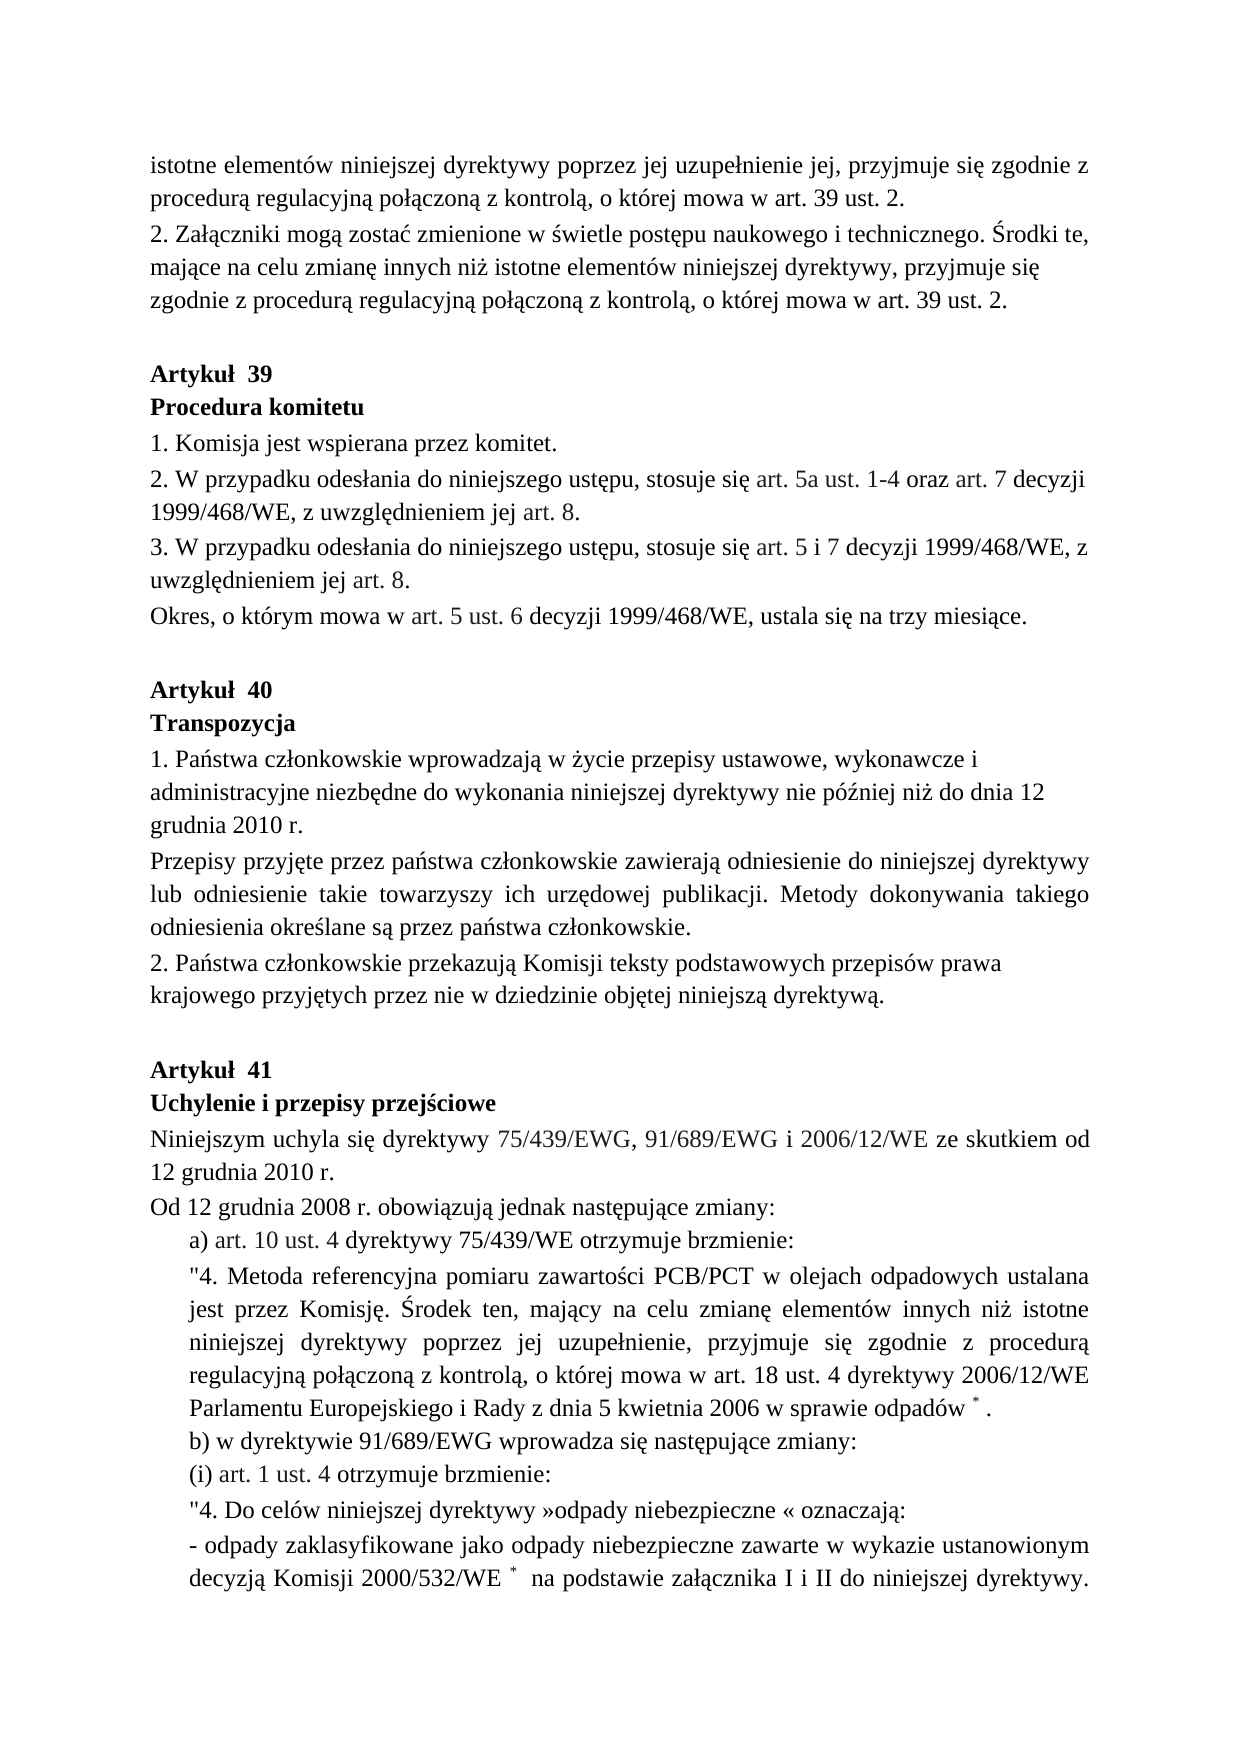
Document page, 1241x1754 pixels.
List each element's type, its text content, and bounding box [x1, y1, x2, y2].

text b) w dyrektywie 91/689/EWG wprowadza się następujące zmiany: [189, 1426, 1090, 1455]
text Od 12 grudnia 2008 r. obowiązują jednak następujące zmiany: [150, 1192, 1090, 1221]
text 1. Państwa członkowskie wprowadzają w życie przepisy ustawowe, wykonawcze i administracyjne niezbędne do wykonania niniejszej dyrektywy nie później niż do dnia 12 grudnia 2010 r. [150, 744, 1090, 839]
text (i) art. 1 ust. 4 otrzymuje brzmienie: [189, 1459, 1090, 1488]
text Artykuł 39 [150, 359, 1090, 388]
text Niniejszym uchyla się dyrektywy 75/439/EWG, 91/689/EWG i 2006/12/WE ze skutkiem od 12 grudnia 2010 r. [150, 1124, 1090, 1185]
text a) art. 10 ust. 4 dyrektywy 75/439/WE otrzymuje brzmienie: [189, 1225, 1090, 1254]
text 2. Załączniki mogą zostać zmienione w świetle postępu naukowego i technicznego. Środki te, mające na celu zmianę innych niż istotne elementów niniejszej dyrektywy, przyjmuje się zgodnie z procedurą regulacyjną połączoną z kontrolą, o której mowa w art. 39 ust. 2. [150, 219, 1090, 313]
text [150, 150, 1090, 212]
text Okres, o którym mowa w art. 5 ust. 6 decyzji 1999/468/WE, ustala się na trzy miesiące. [150, 601, 1090, 630]
text 1. Komisja jest wspierana przez komitet. [150, 428, 1090, 457]
text Uchylenie i przepisy przejściowe [150, 1088, 1090, 1117]
text Artykuł 40 [150, 675, 1090, 704]
text Transpozycja [150, 708, 1090, 737]
text Przepisy przyjęte przez państwa członkowskie zawierają odniesienie do niniejszej dyrektywy lub odniesienie takie towarzyszy ich urzędowej publikacji. Metody dokonywania takiego odniesienia określane są przez państwa członkowskie. [150, 846, 1090, 941]
text "4. Metoda referencyjna pomiaru zawartości PCB/PCT w olejach odpadowych ustalana jest przez Komisję. Środek ten, mający na celu zmianę elementów innych niż istotne niniejszej dyrektywy poprzez jej uzupełnienie, przyjmuje się zgodnie z procedurą regulacyjną połączoną z kontrolą, o której mowa w art. 18 ust. 4 dyrektywy 2006/12/WE Parlamentu Europejskiego i Rady z dnia 5 kwietnia 2006 w sprawie odpadów * . [189, 1261, 1090, 1422]
text 2. W przypadku odesłania do niniejszego ustępu, stosuje się art. 5a ust. 1-4 oraz art. 7 decyzji 1999/468/WE, z uwzględnieniem jej art. 8. [150, 464, 1090, 525]
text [189, 1530, 1090, 1592]
text 3. W przypadku odesłania do niniejszego ustępu, stosuje się art. 5 i 7 decyzji 1999/468/WE, z uwzględnieniem jej art. 8. [150, 532, 1090, 594]
text "4. Do celów niniejszej dyrektywy »odpady niebezpieczne « oznaczają: [189, 1495, 1090, 1523]
text 2. Państwa członkowskie przekazują Komisji teksty podstawowych przepisów prawa krajowego przyjętych przez nie w dziedzinie objętej niniejszą dyrektywą. [150, 948, 1090, 1009]
text Artykuł 41 [150, 1055, 1090, 1084]
text Procedura komitetu [150, 392, 1090, 421]
